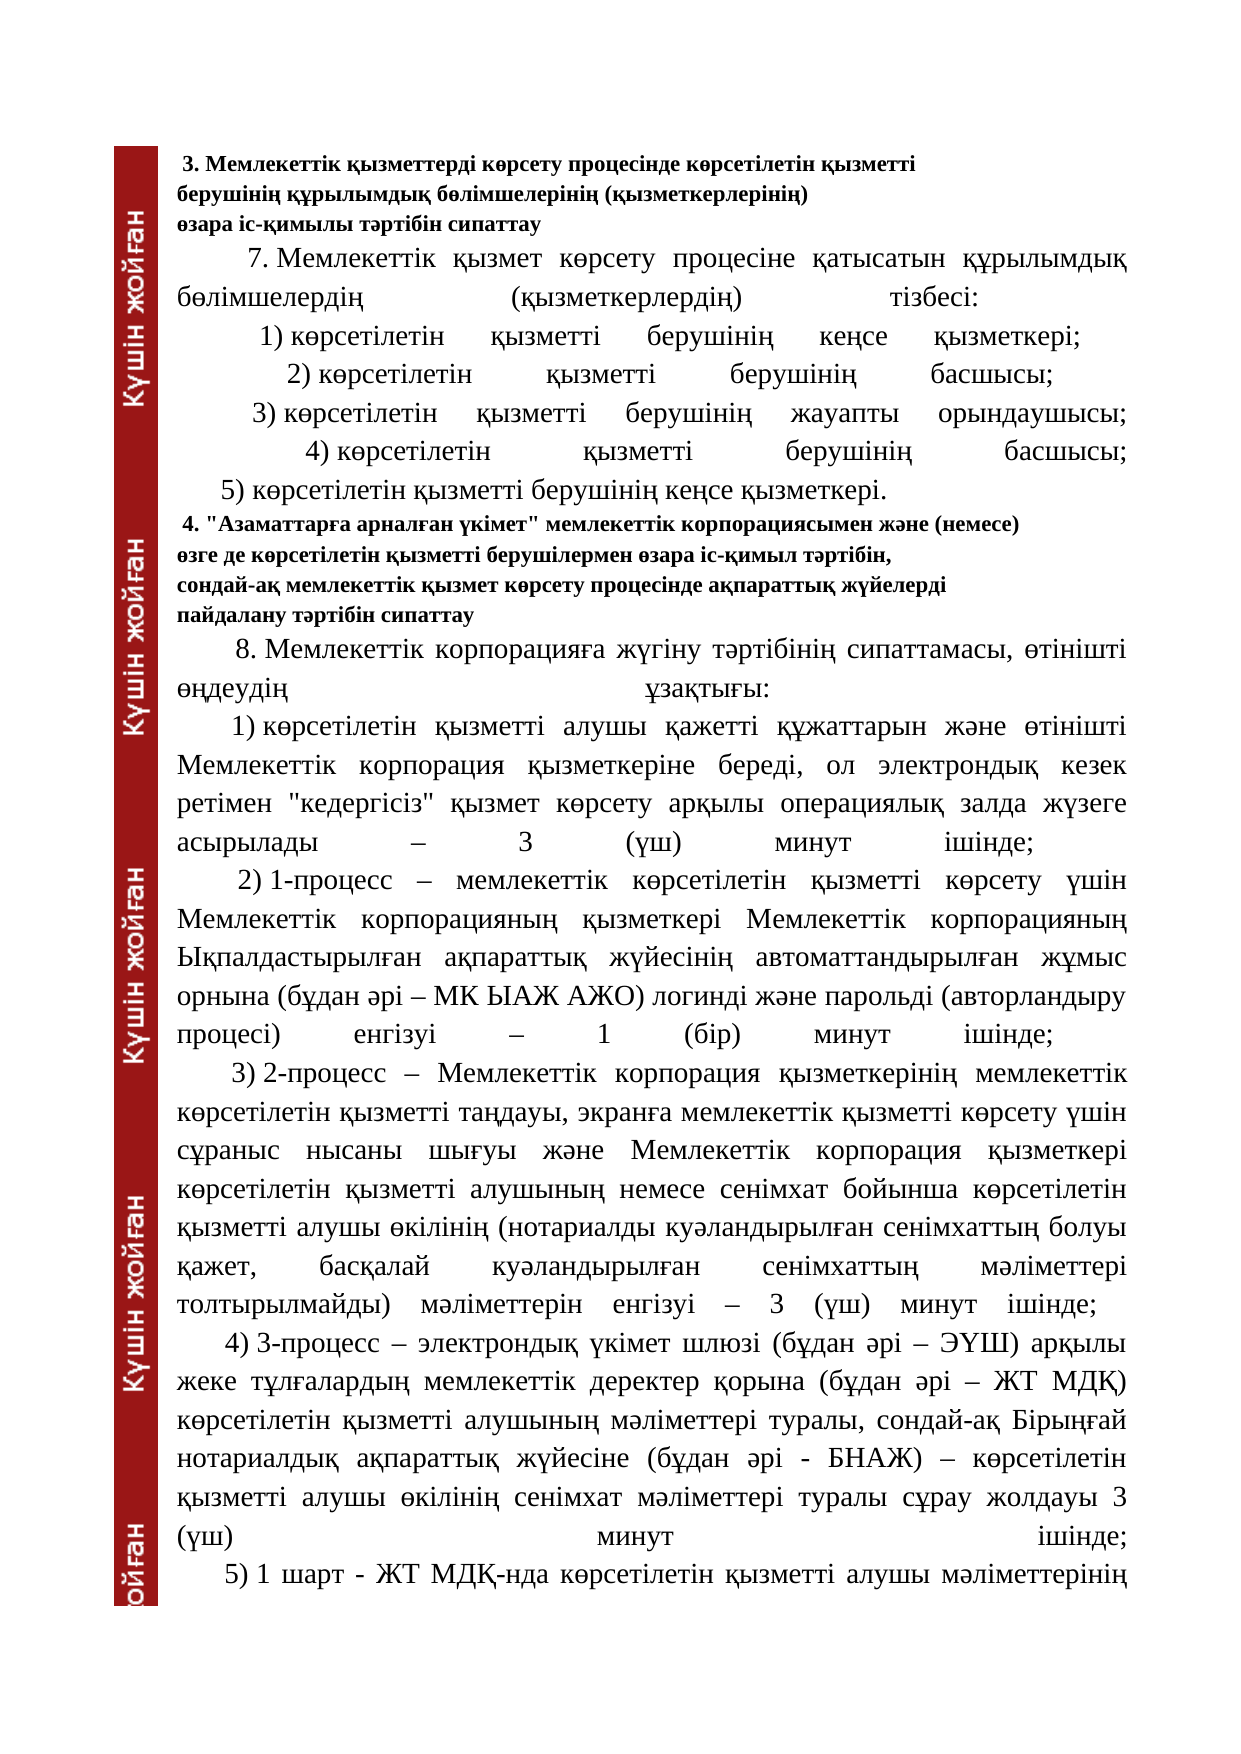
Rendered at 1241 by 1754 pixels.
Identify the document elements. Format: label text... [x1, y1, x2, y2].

picture [114, 505, 158, 510]
text 7. Мемлекеттік қызмет көрсету процесіне қатысатын құрылымдық бөлімшелердің (қызметкерлердің) тізбесі: 1) көрсетілетін қызметті берушінің кеңсе қызметкері; 2) көрсетілетін қызметті берушінің басшысы; 3) көрсетілетін қызметті берушінің жауапты орындаушысы; 4) көрсетілетін қызметті берушінің басшысы; 5) көрсетілетін қызметті берушінің кеңсе қызметкері. [112, 241, 1128, 505]
picture [114, 237, 158, 241]
text 4. "Азаматтарға арналған үкімет" мемлекеттік корпорациясымен және (немесе) өзге де көрсетілетін қызметті берушілермен өзара іс-қимыл тәртібін, сондай-ақ мемлекеттік қызмет көрсету процесінде ақпараттық жүйелерді пайдалану тәртібін сипаттау [112, 510, 1128, 627]
picture [114, 627, 158, 631]
text 3. Мемлекеттік қызметтерді көрсету процесінде көрсетілетін қызметті берушінің құрылымдық бөлімшелерінің (қызметкерлерінің) өзара іс-қимылы тәртібін сипаттау [112, 150, 1128, 237]
picture [114, 1590, 158, 1606]
picture [114, 146, 158, 150]
